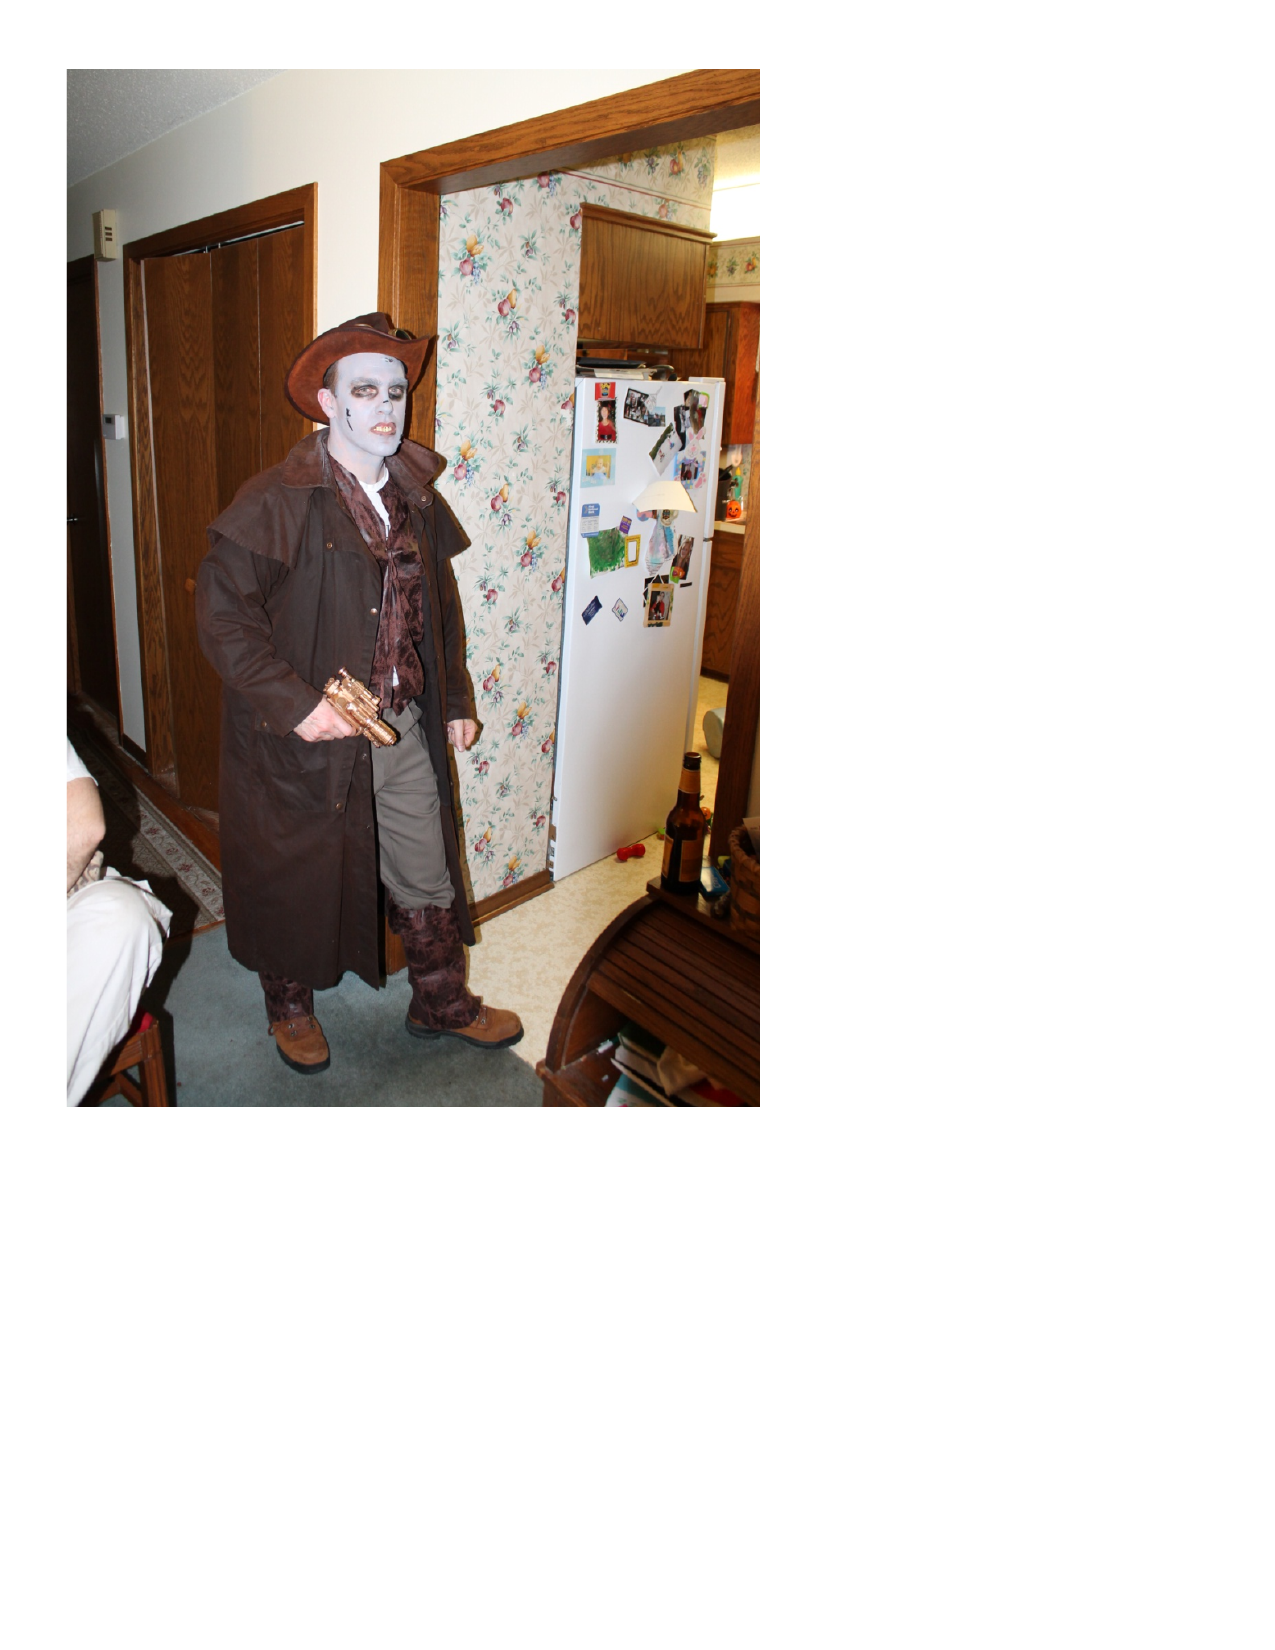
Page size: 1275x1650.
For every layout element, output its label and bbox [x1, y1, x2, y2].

picture [67, 70, 760, 1106]
